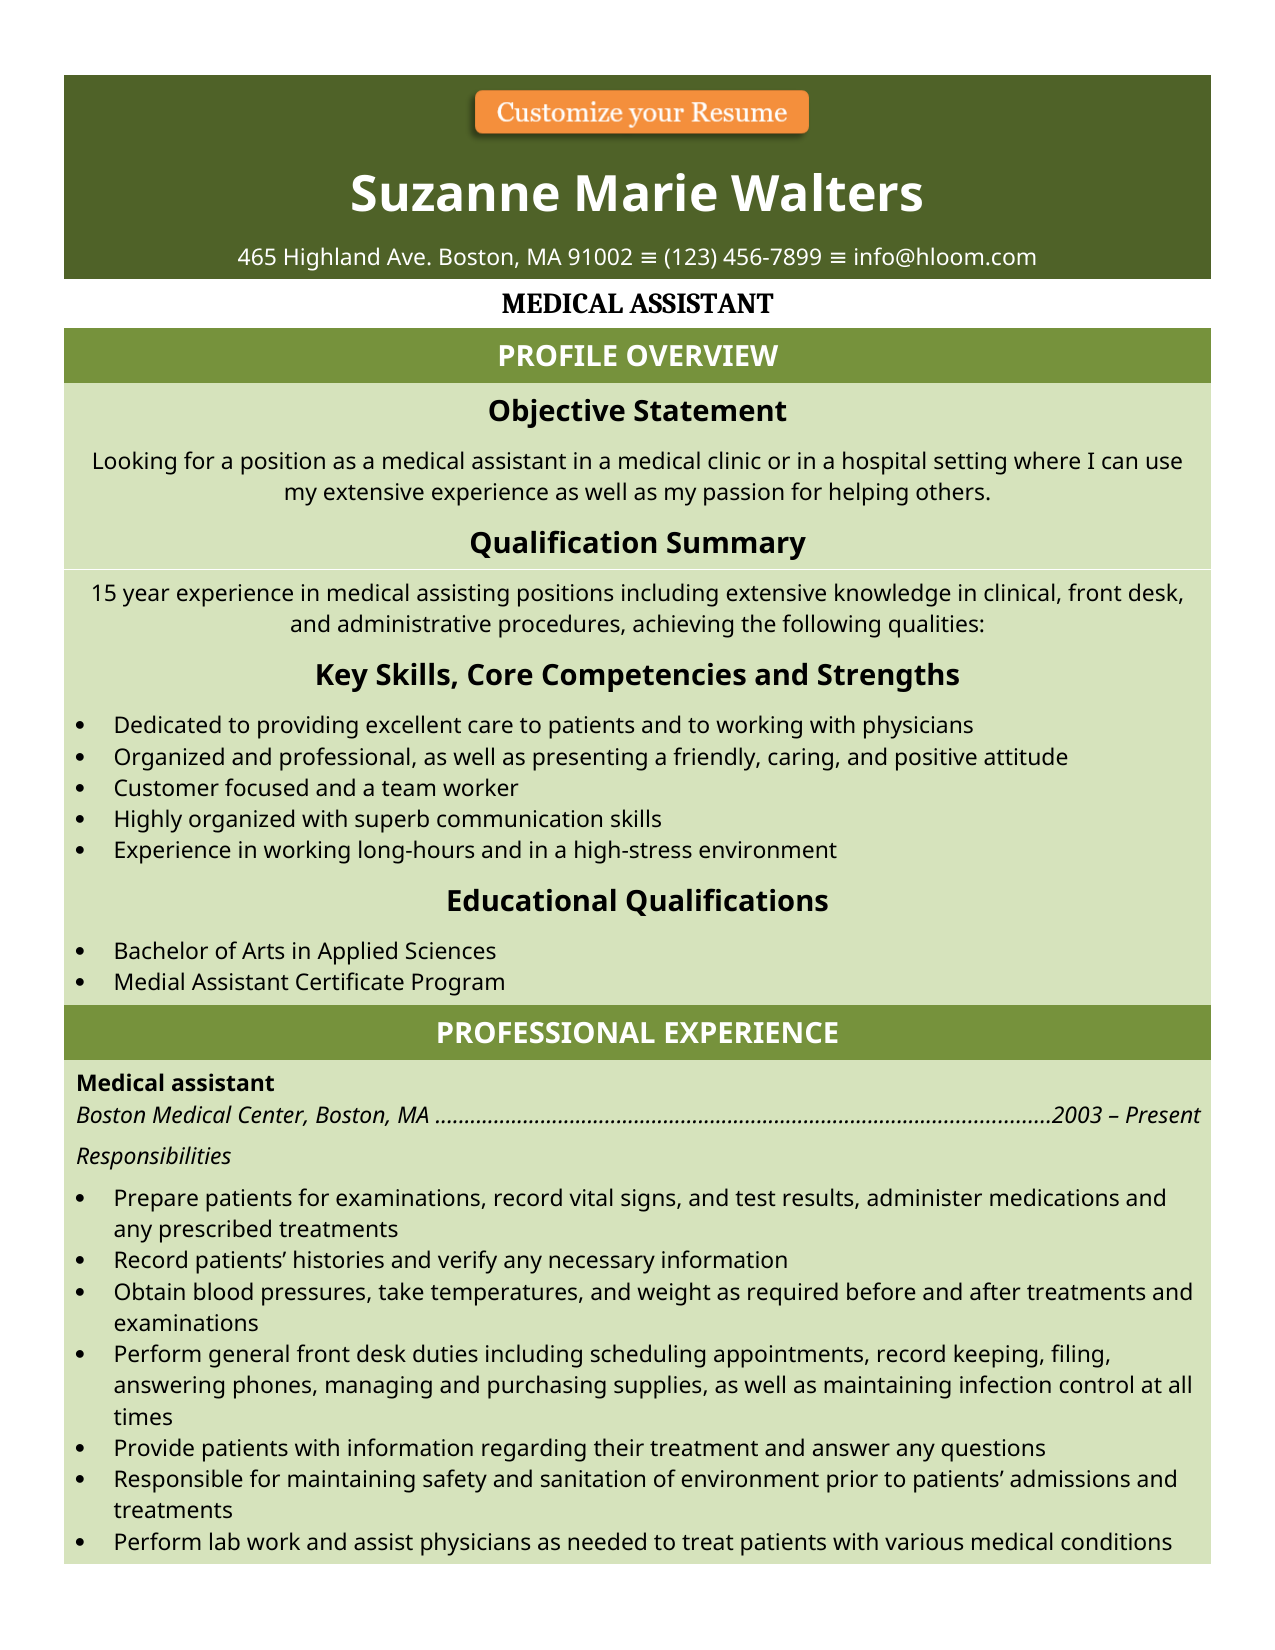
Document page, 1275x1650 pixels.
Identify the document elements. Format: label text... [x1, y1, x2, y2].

table_cell Dedicated to providing excellent care to patients and to working with physicians Organized and professional, as well as presenting a friendly, caring, and positive attitude Customer focused and a team worker Highly organized with superb communication skills Experience in working long-hours and in a high-stress environment [64, 702, 1211, 873]
table_cell 15 year experience in medical assisting positions including extensive knowledge in clinical, front desk, and administrative procedures, achieving the following qualities: [64, 570, 1211, 647]
table_header Suzanne Marie Walters [64, 75, 1211, 233]
table_cell MEDICAL ASSISTANT [64, 279, 1211, 328]
table_cell PROFESSIONAL EXPERIENCE [64, 1005, 1211, 1060]
table_cell Objective Statement [64, 383, 1211, 437]
table_cell Bachelor of Arts in Applied Sciences Medial Assistant Certificate Program [64, 928, 1211, 1005]
table_cell Medical assistant Boston Medical Center, Boston, MA 2003 – Present Responsibilities Prepare patients for examinations, record vital signs, and test results, administer medications and any prescribed treatments Record patients’ histories and verify any necessary information Obtain blood pressures, take temperatures, and weight as required before and after treatments and examinations Perform general front desk duties including scheduling appointments, record keeping, filing, answering phones, managing and purchasing supplies, as well as maintaining infection control at all times Provide patients with information regarding their treatment and answer any questions Responsible for maintaining safety and sanitation of environment prior to patients’ admissions and treatments Perform lab work and assist physicians as needed to treat patients with various medical conditions [64, 1060, 1211, 1564]
table_cell Qualification Summary [64, 515, 1211, 569]
picture [462, 82, 813, 158]
table_cell 465 Highland Ave. Boston, MA 91002 ≡ (123) 456-7899 ≡ info@hloom.com [64, 233, 1211, 279]
table_cell Looking for a position as a medical assistant in a medical clinic or in a hospital setting where I can use my extensive experience as well as my passion for helping others. [64, 437, 1211, 515]
table_cell Key Skills, Core Competencies and Strengths [64, 647, 1211, 702]
table_cell PROFILE OVERVIEW [64, 328, 1211, 383]
table_cell Educational Qualifications [64, 873, 1211, 928]
